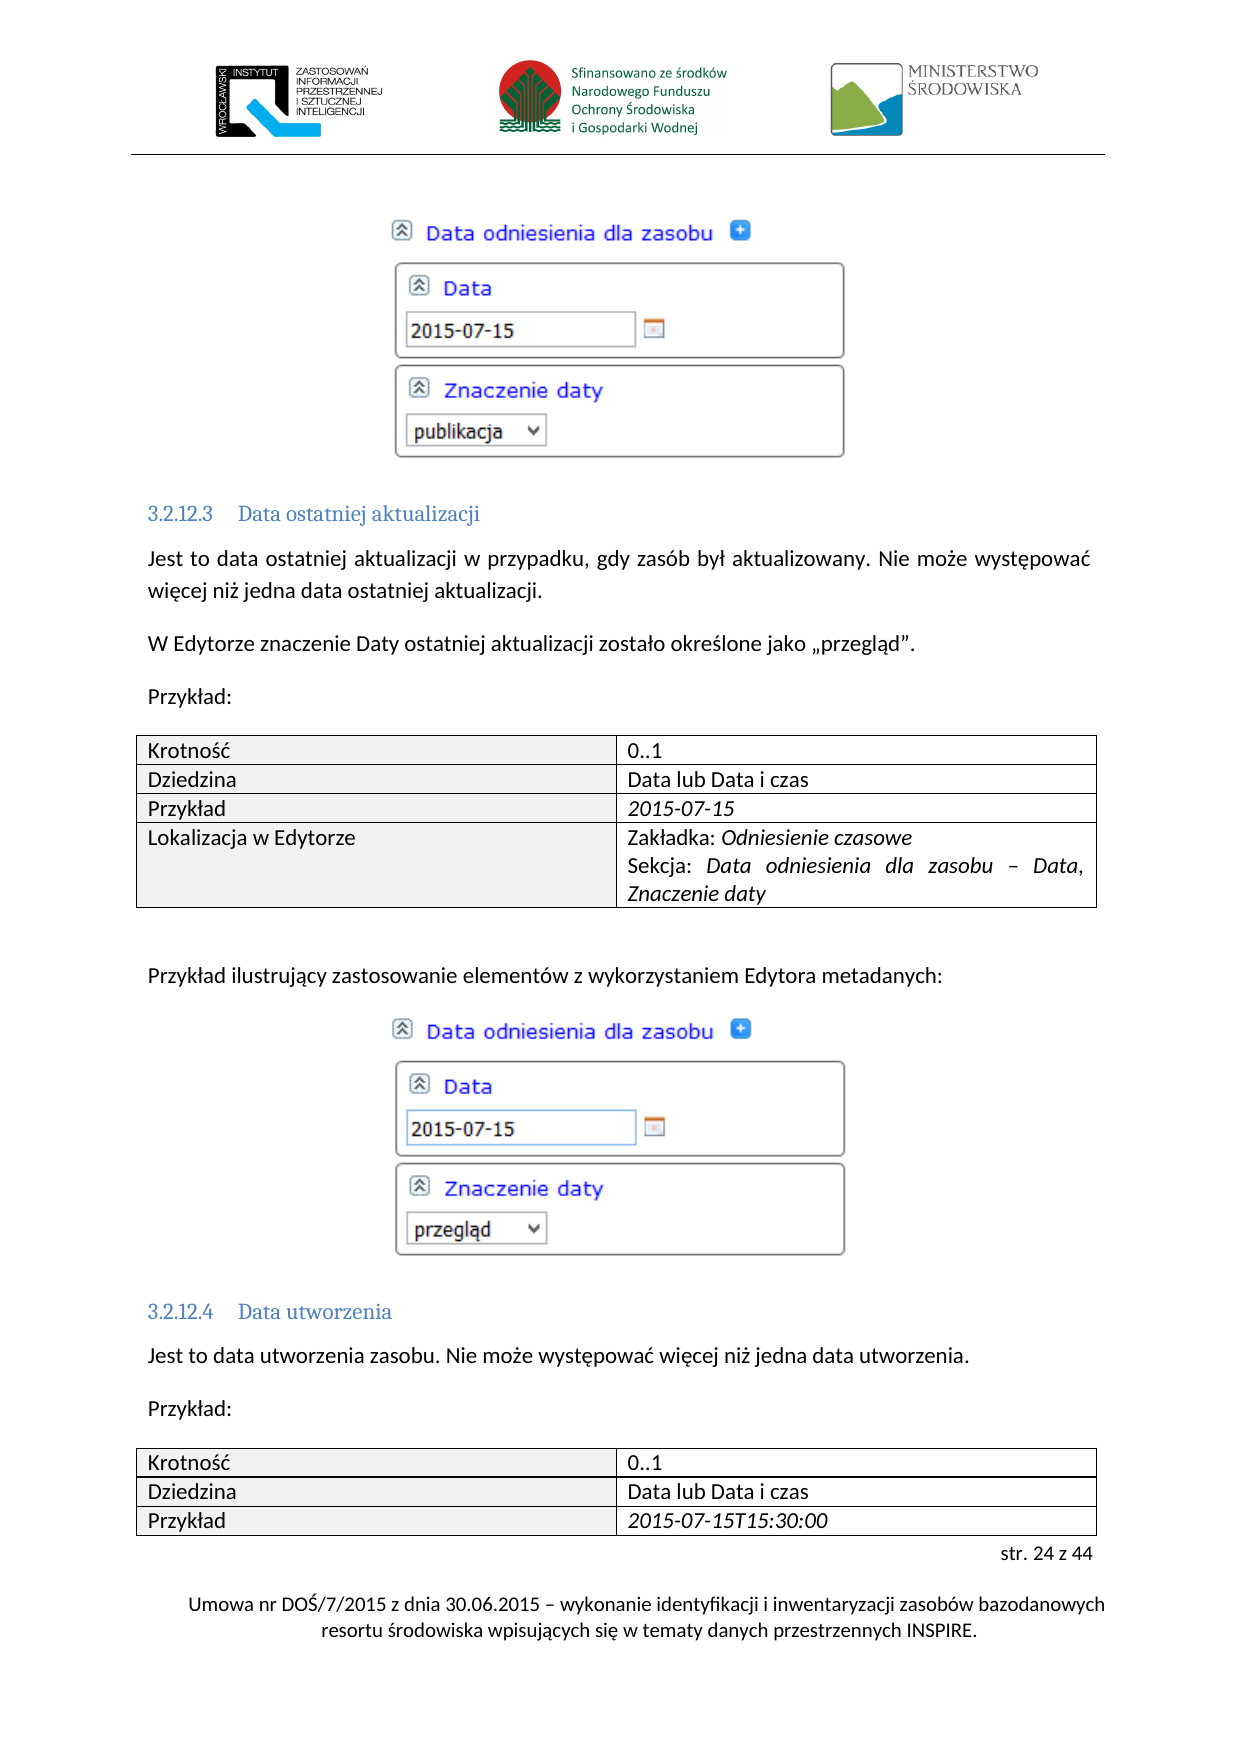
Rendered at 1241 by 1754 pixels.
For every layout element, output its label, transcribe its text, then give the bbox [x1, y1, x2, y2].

text Przykład: [148, 1394, 1093, 1422]
table_header 0..1 [617, 1449, 1096, 1476]
text Jest to data utworzenia zasobu. Nie może występować więcej niż jedna data utworzenia. [148, 1341, 1093, 1369]
table_cell 2015-07-15T15:30:00 [617, 1507, 1096, 1534]
table_cell Przykład [137, 1507, 616, 1534]
picture [830, 63, 1038, 136]
subtitle Data utworzenia [148, 1299, 1093, 1325]
table_header Krotność [137, 736, 616, 764]
picture [203, 62, 393, 141]
table_cell Zakładka: Odniesienie czasowe Sekcja: Data odniesienia dla zasobu – Data, Znaczenie daty [617, 823, 1096, 907]
table_header Krotność [137, 1449, 616, 1476]
picture [391, 1014, 849, 1262]
subtitle Data ostatniej aktualizacji [148, 501, 1093, 527]
table_cell Lokalizacja w Edytorze [137, 823, 616, 907]
table_cell Data lub Data i czas [617, 1478, 1096, 1506]
table_cell Data lub Data i czas [617, 765, 1096, 793]
table_cell 2015-07-15 [617, 794, 1096, 822]
text Przykład ilustrujący zastosowanie elementów z wykorzystaniem Edytora metadanych: [148, 961, 1093, 989]
picture [495, 57, 733, 138]
table_cell Dziedzina [137, 1478, 616, 1506]
table_cell Dziedzina [137, 765, 616, 793]
picture [389, 215, 851, 464]
text Jest to data ostatniej aktualizacji w przypadku, gdy zasób był aktualizowany. Nie może występować więcej niż jedna data ostatniej aktualizacji. [148, 544, 1093, 604]
table_cell Przykład [137, 794, 616, 822]
table_header 0..1 [617, 736, 1096, 764]
text Przykład: [148, 682, 1093, 710]
text W Edytorze znaczenie Daty ostatniej aktualizacji zostało określone jako „przegląd”. [148, 629, 1093, 657]
